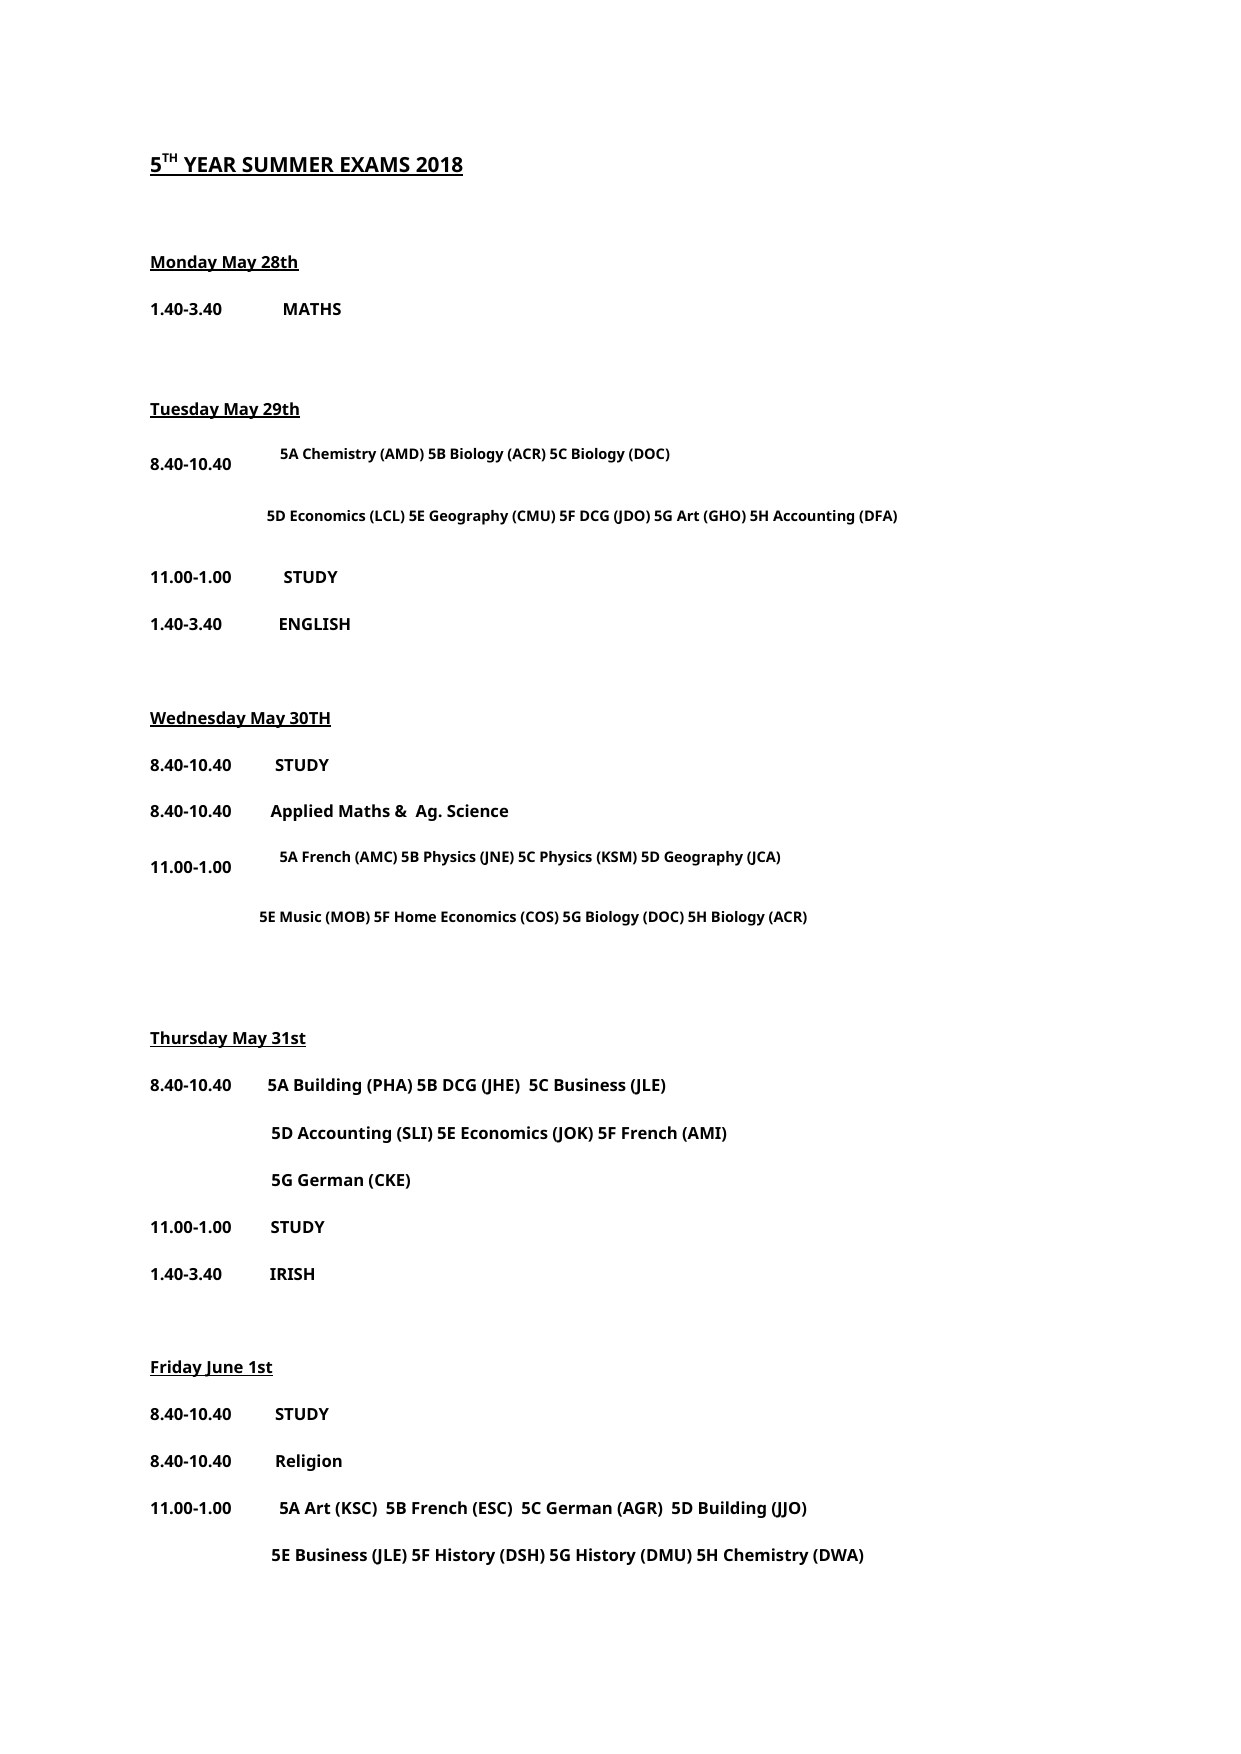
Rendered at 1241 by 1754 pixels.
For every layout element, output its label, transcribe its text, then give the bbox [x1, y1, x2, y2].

text Thursday May 31st [150, 1027, 1090, 1049]
text 1.40-3.40 IRISH [150, 1262, 1090, 1285]
text Wednesday May 30TH [150, 706, 1090, 729]
text 5TH YEAR SUMMER EXAMS 2018 [150, 150, 1090, 178]
text 5D Economics (LCL) 5E Geography (CMU) 5F DCG (JDO) 5G Art (GHO) 5H Accounting (DFA) [150, 506, 1090, 540]
text 5G German (CKE) [150, 1168, 1090, 1191]
text 8.40-10.40 STUDY [150, 753, 1090, 776]
text 5D Accounting (SLI) 5E Economics (JOK) 5F French (AMI) [150, 1121, 1090, 1144]
text 1.40-3.40 ENGLISH [150, 612, 1090, 635]
text 5E Business (JLE) 5F History (DSH) 5G History (DMU) 5H Chemistry (DWA) [150, 1543, 1090, 1566]
text 8.40-10.40 Religion [150, 1449, 1090, 1472]
text Monday May 28th [150, 250, 1090, 273]
text Tuesday May 29th [150, 397, 1090, 420]
text 11.00-1.00 5A French (AMC) 5B Physics (JNE) 5C Physics (KSM) 5D Geography (JCA) [150, 847, 1090, 881]
text 8.40-10.40 STUDY [150, 1403, 1090, 1425]
text 11.00-1.00 5A Art (KSC) 5B French (ESC) 5C German (AGR) 5D Building (JJO) [150, 1496, 1090, 1519]
text 1.40-3.40 MATHS [150, 297, 1090, 320]
text 11.00-1.00 STUDY [150, 566, 1090, 588]
text Friday June 1st [150, 1356, 1090, 1378]
text 8.40-10.40 Applied Maths & Ag. Science [150, 800, 1090, 823]
text 11.00-1.00 STUDY [150, 1215, 1090, 1238]
text 8.40-10.40 5A Building (PHA) 5B DCG (JHE) 5C Business (JLE) [150, 1074, 1090, 1096]
text 5E Music (MOB) 5F Home Economics (COS) 5G Biology (DOC) 5H Biology (ACR) [150, 907, 1090, 941]
text 8.40-10.40 5A Chemistry (AMD) 5B Biology (ACR) 5C Biology (DOC) [150, 444, 1090, 478]
